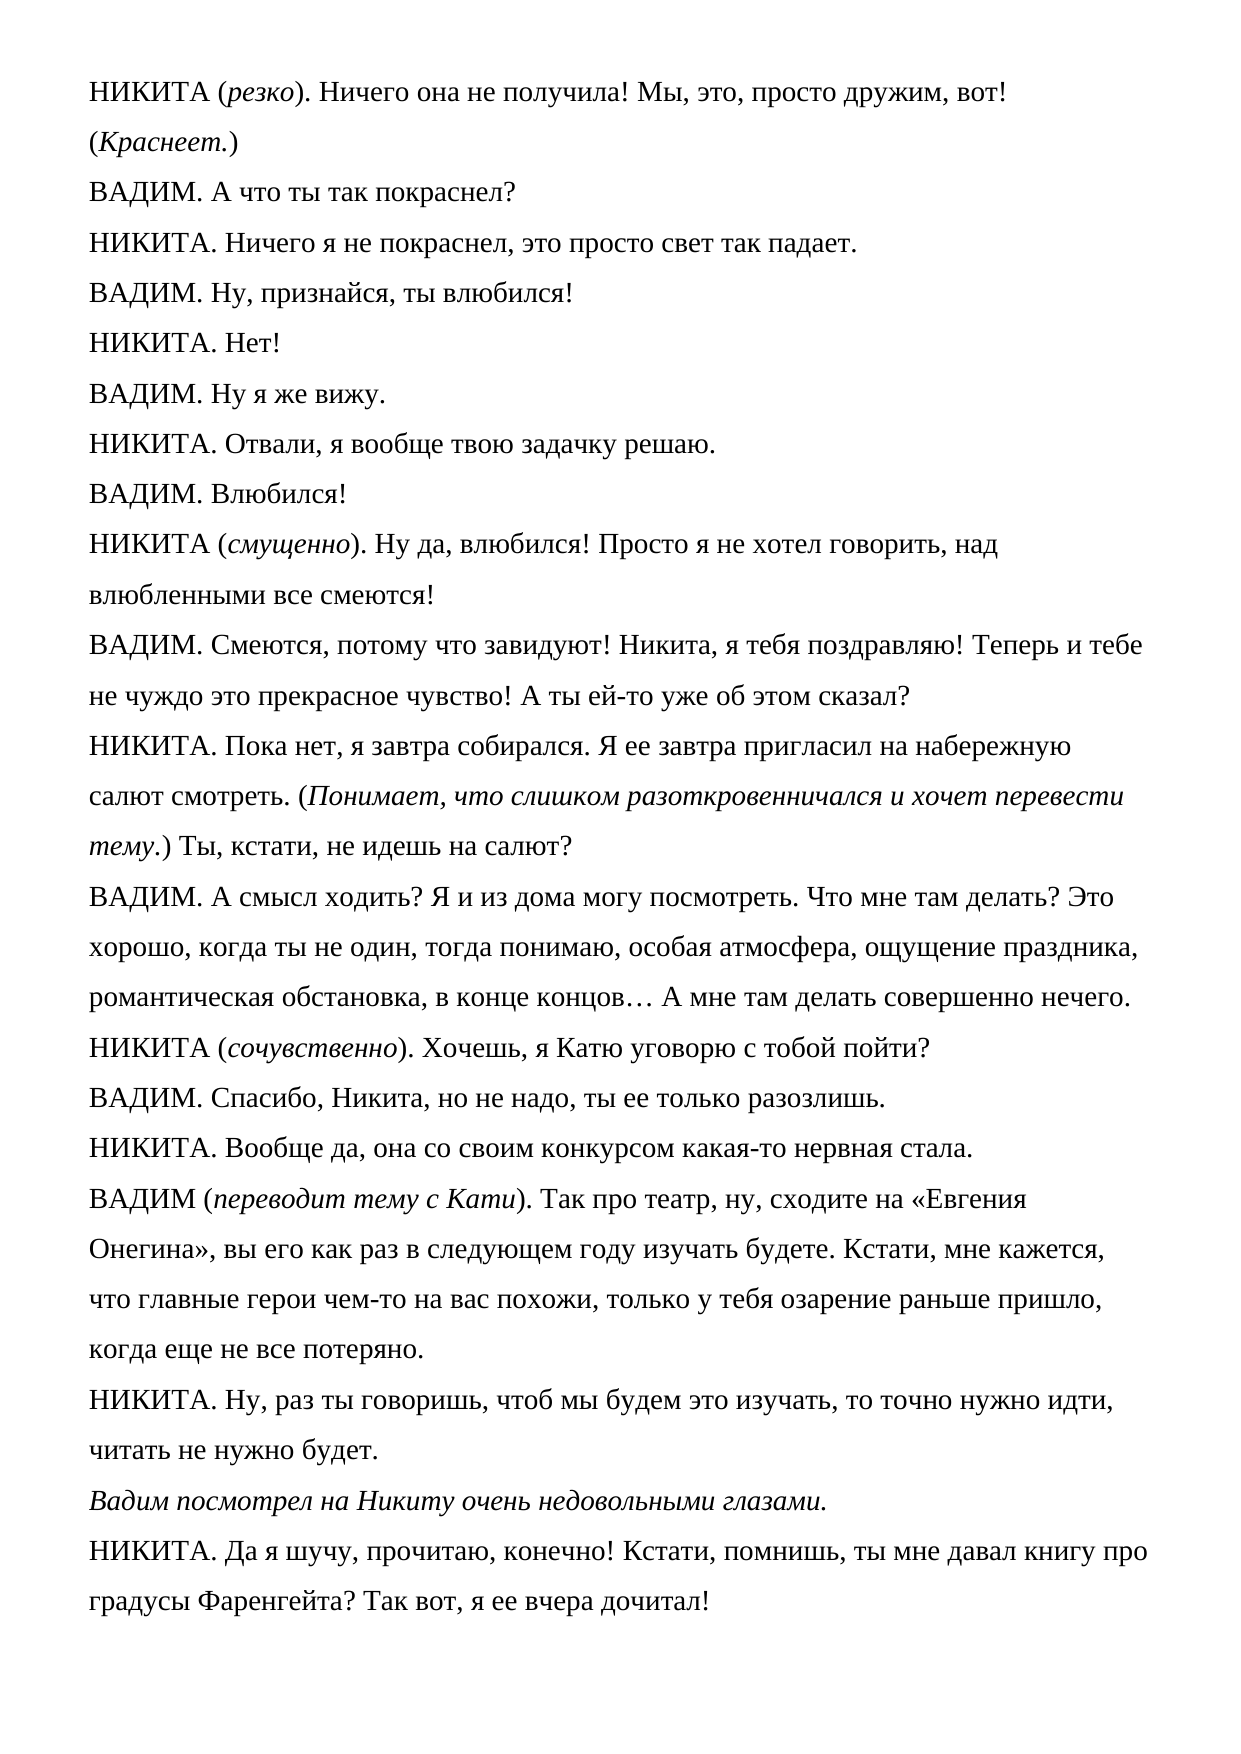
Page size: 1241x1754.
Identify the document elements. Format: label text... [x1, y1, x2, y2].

text НИКИТА (резко). Ничего она не получила! Мы, это, просто дружим, вот! (Краснеет.) [89, 74, 1152, 158]
text НИКИТА. Пока нет, я завтра собирался. Я ее завтра пригласил на набережную салют смотреть. (Понимает, что слишком разоткровенничался и хочет перевести тему.) Ты, кстати, не идешь на салют? [89, 728, 1152, 862]
text НИКИТА. Да я шучу, прочитаю, конечно! Кстати, помнишь, ты мне давал книгу про градусы Фаренгейта? Так вот, я ее вчера дочитал! [89, 1533, 1152, 1617]
text НИКИТА. Вообще да, она со своим конкурсом какая-то нервная стала. [89, 1130, 1152, 1164]
text ВАДИМ. Спасибо, Никита, но не надо, ты ее только разозлишь. [89, 1080, 1152, 1114]
text Вадим посмотрел на Никиту очень недовольными глазами. [89, 1483, 1152, 1516]
text НИКИТА (смущенно). Ну да, влюбился! Просто я не хотел говорить, над влюбленными все смеются! [89, 527, 1152, 611]
text ВАДИМ. А смысл ходить? Я и из дома могу посмотреть. Что мне там делать? Это хорошо, когда ты не один, тогда понимаю, особая атмосфера, ощущение праздника, романтическая обстановка, в конце концов… А мне там делать совершенно нечего. [89, 879, 1152, 1013]
text НИКИТА. Ничего я не покраснел, это просто свет так падает. [89, 225, 1152, 258]
text ВАДИМ. Влюбился! [89, 476, 1152, 510]
text НИКИТА. Нет! [89, 325, 1152, 359]
text НИКИТА. Отвали, я вообще твою задачку решаю. [89, 426, 1152, 459]
text НИКИТА. Ну, раз ты говоришь, чтоб мы будем это изучать, то точно нужно идти, читать не нужно будет. [89, 1382, 1152, 1466]
text ВАДИМ. Ну я же вижу. [89, 376, 1152, 409]
text НИКИТА (сочувственно). Хочешь, я Катю уговорю с тобой пойти? [89, 1030, 1152, 1063]
text ВАДИМ. А что ты так покраснел? [89, 174, 1152, 208]
text ВАДИМ. Ну, признайся, ты влюбился! [89, 275, 1152, 309]
text ВАДИМ (переводит тему с Кати). Так про театр, ну, сходите на «Евгения Онегина», вы его как раз в следующем году изучать будете. Кстати, мне кажется, что главные герои чем-то на вас похожи, только у тебя озарение раньше пришло, когда еще не все потеряно. [89, 1181, 1152, 1365]
text ВАДИМ. Смеются, потому что завидуют! Никита, я тебя поздравляю! Теперь и тебе не чуждо это прекрасное чувство! А ты ей-то уже об этом сказал? [89, 627, 1152, 711]
